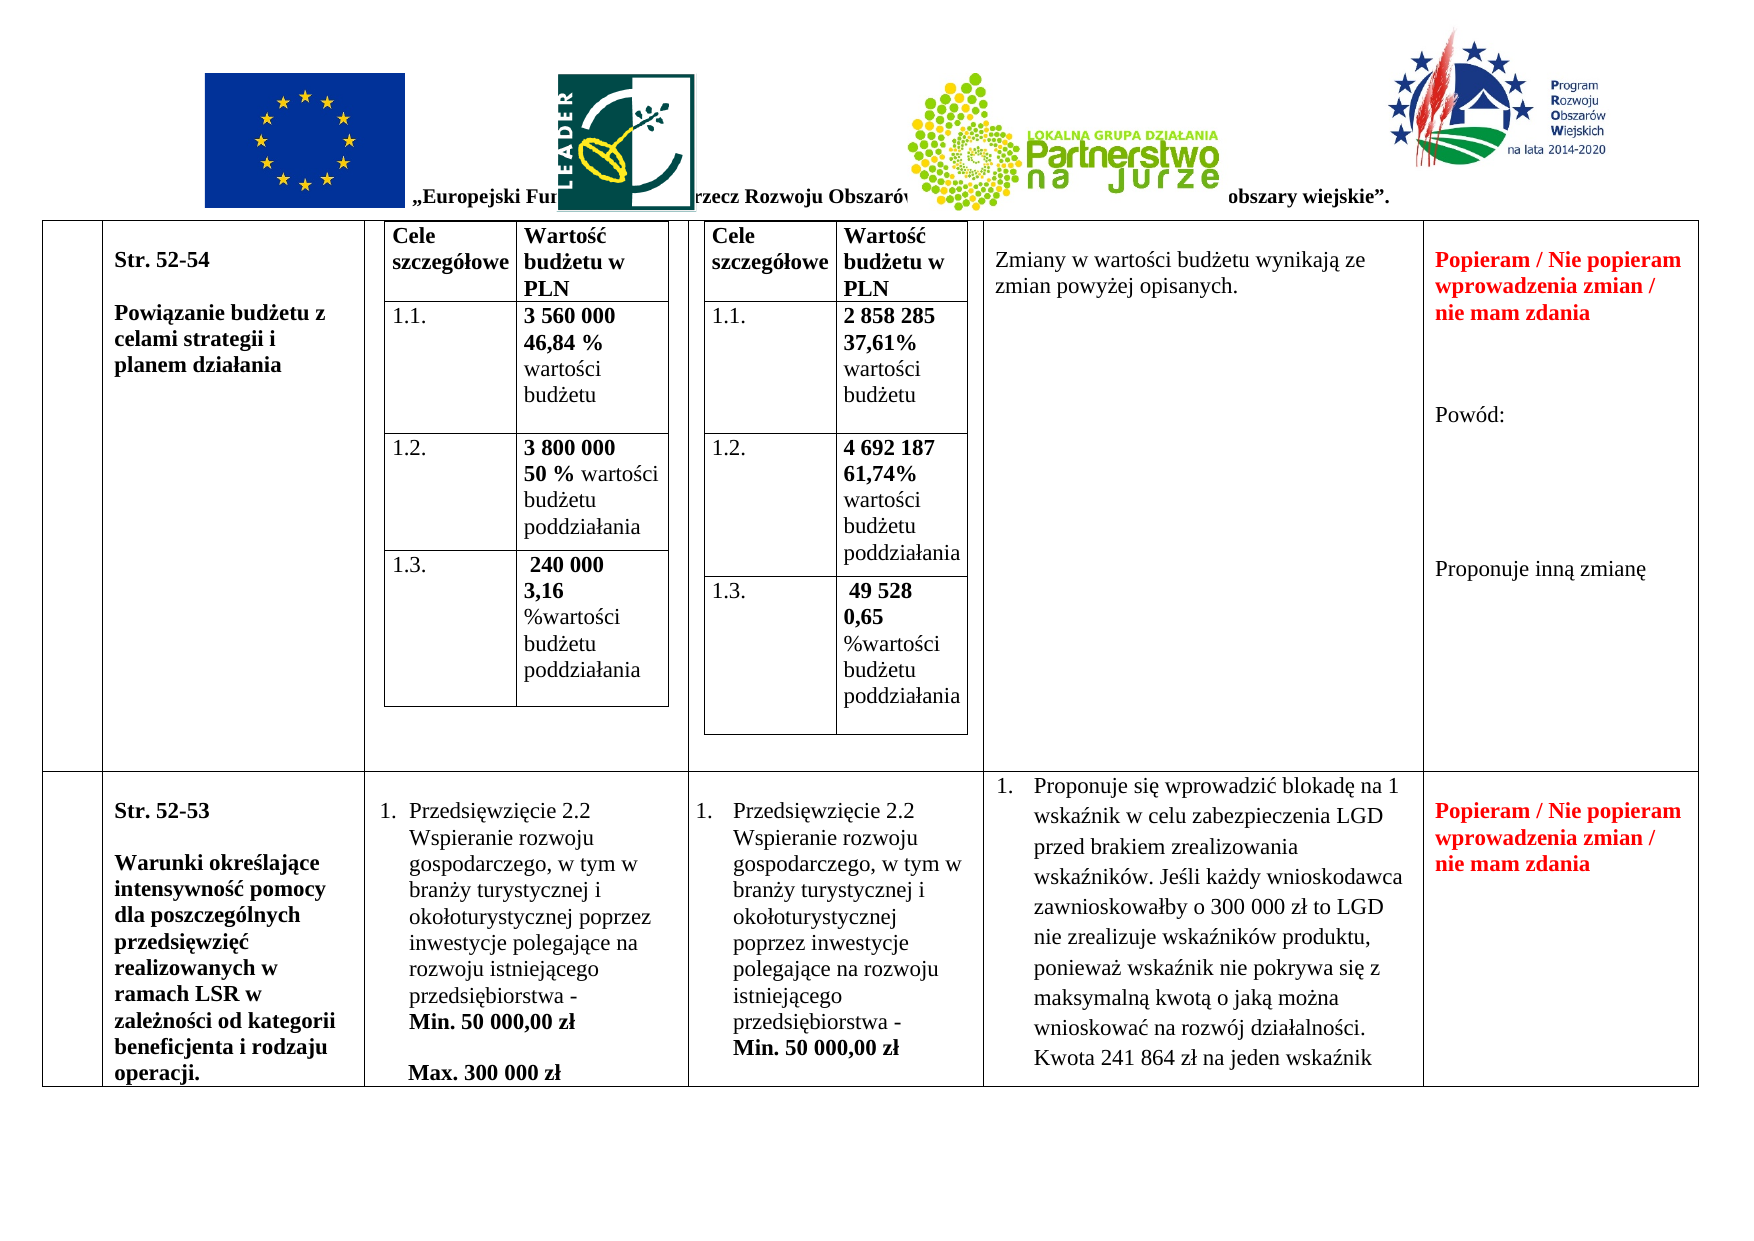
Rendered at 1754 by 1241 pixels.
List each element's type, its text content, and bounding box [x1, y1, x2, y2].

table_cell [689, 221, 983, 771]
table_cell Str. 52-54 Powiązanie budżetu z celami strategii i planem działania [103, 221, 364, 771]
table_cell Popieram / Nie popieram wprowadzenia zmian / nie mam zdania Powód: Proponuje inną zmianę [1424, 221, 1698, 771]
table_cell [43, 772, 102, 1086]
picture [1378, 19, 1623, 180]
picture [556, 73, 697, 212]
table_cell Popieram / Nie popieram wprowadzenia zmian / nie mam zdania Powód: Proponuje inną zmianę [1424, 772, 1698, 1086]
table_cell [365, 221, 688, 771]
picture [204, 73, 405, 208]
picture [907, 73, 1230, 211]
table_cell [43, 221, 102, 771]
table_cell Zmiany w wartości budżetu wynikają ze zmian powyżej opisanych. [984, 221, 1423, 771]
